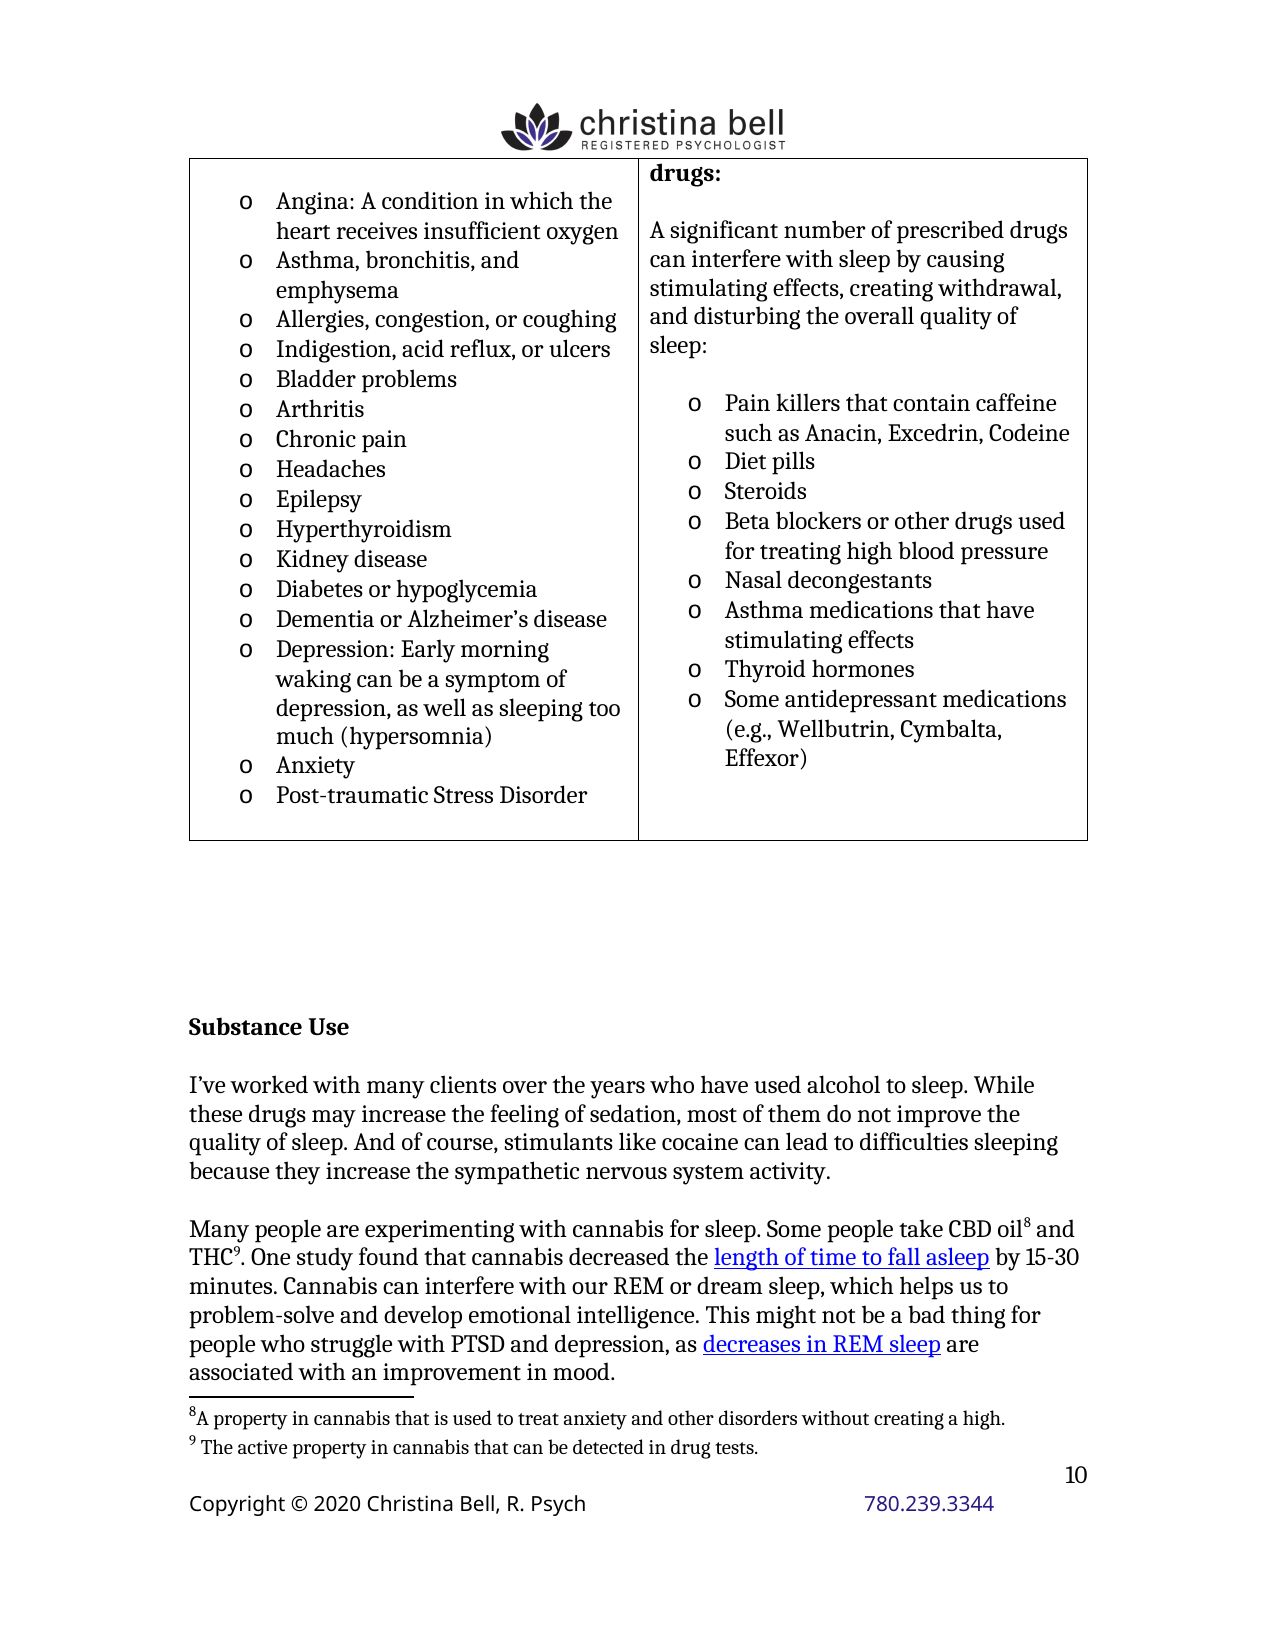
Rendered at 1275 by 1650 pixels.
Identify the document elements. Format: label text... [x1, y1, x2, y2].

text Substance Use [189, 1013, 1087, 1042]
text I’ve worked with many clients over the years who have used alcohol to sleep. While these drugs may increase the feeling of sedation, most of them do not improve the quality of sleep. And of course, stimulants like cocaine can lead to difficulties sleeping because they increase the sympathetic nervous system activity. [189, 1071, 1087, 1186]
picture [501, 103, 788, 152]
text Many people are experimenting with cannabis for sleep. Some people take CBD oil and THC. One study found that cannabis decreased the length of time to fall asleep by 15-30 minutes. Cannabis can interfere with our REM or dream sleep, which helps us to problem-solve and develop emotional intelligence. This might not be a bad thing for people who struggle with PTSD and depression, as decreases in REM sleep are associated with an improvement in mood. [189, 1214, 1087, 1387]
